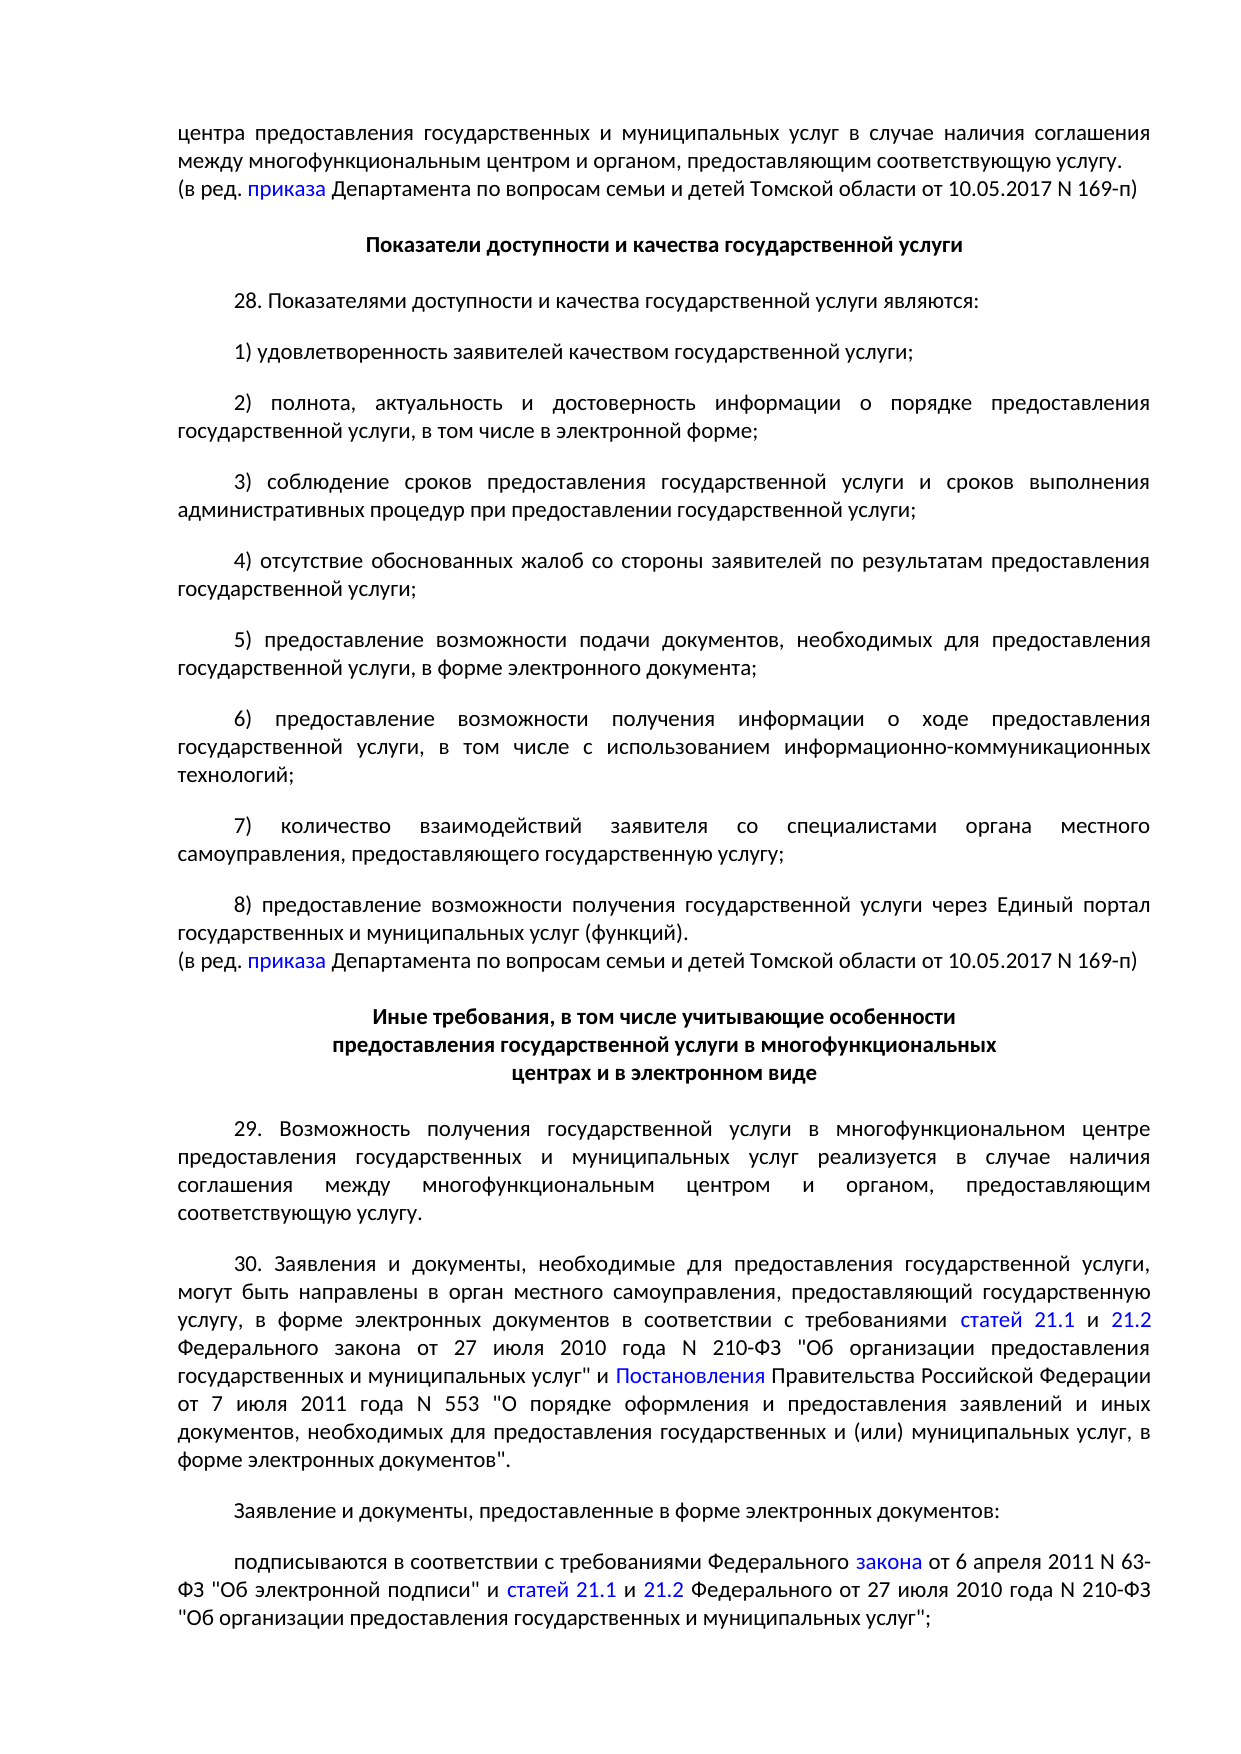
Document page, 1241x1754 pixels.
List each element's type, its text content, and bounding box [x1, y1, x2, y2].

text Заявление и документы, предоставленные в форме электронных документов: [177, 1496, 1152, 1524]
text 3) соблюдение сроков предоставления государственной услуги и сроков выполнения административных процедур при предоставлении государственной услуги; [177, 467, 1152, 523]
text 28. Показателями доступности и качества государственной услуги являются: [177, 286, 1152, 314]
title предоставления государственной услуги в многофункциональных [177, 1030, 1152, 1058]
text (в ред. приказа Департамента по вопросам семьи и детей Томской области от 10.05.2017 N 169-п) [177, 174, 1152, 202]
text подписываются в соответствии с требованиями Федерального закона от 6 апреля 2011 N 63-ФЗ "Об электронной подписи" и статей 21.1 и 21.2 Федерального от 27 июля 2010 года N 210-ФЗ "Об организации предоставления государственных и муниципальных услуг"; [177, 1547, 1152, 1631]
text 1) удовлетворенность заявителей качеством государственной услуги; [177, 337, 1152, 365]
text 30. Заявления и документы, необходимые для предоставления государственной услуги, могут быть направлены в орган местного самоуправления, предоставляющий государственную услугу, в форме электронных документов в соответствии с требованиями статей 21.1 и 21.2 Федерального закона от 27 июля 2010 года N 210-ФЗ "Об организации предоставления государственных и муниципальных услуг" и Постановления Правительства Российской Федерации от 7 июля 2011 года N 553 "О порядке оформления и предоставления заявлений и иных документов, необходимых для предоставления государственных и (или) муниципальных услуг, в форме электронных документов". [177, 1249, 1152, 1473]
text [177, 118, 1152, 174]
text (в ред. приказа Департамента по вопросам семьи и детей Томской области от 10.05.2017 N 169-п) [177, 946, 1152, 974]
title Иные требования, в том числе учитывающие особенности [177, 1002, 1152, 1030]
text 5) предоставление возможности подачи документов, необходимых для предоставления государственной услуги, в форме электронного документа; [177, 625, 1152, 681]
text 2) полнота, актуальность и достоверность информации о порядке предоставления государственной услуги, в том числе в электронной форме; [177, 388, 1152, 444]
text 8) предоставление возможности получения государственной услуги через Единый портал государственных и муниципальных услуг (функций). [177, 890, 1152, 946]
text 29. Возможность получения государственной услуги в многофункциональном центре предоставления государственных и муниципальных услуг реализуется в случае наличия соглашения между многофункциональным центром и органом, предоставляющим соответствующую услугу. [177, 1114, 1152, 1226]
text 7) количество взаимодействий заявителя со специалистами органа местного самоуправления, предоставляющего государственную услугу; [177, 811, 1152, 867]
title центрах и в электронном виде [177, 1058, 1152, 1086]
text 6) предоставление возможности получения информации о ходе предоставления государственной услуги, в том числе с использованием информационно-коммуникационных технологий; [177, 704, 1152, 788]
title Показатели доступности и качества государственной услуги [177, 230, 1152, 258]
text 4) отсутствие обоснованных жалоб со стороны заявителей по результатам предоставления государственной услуги; [177, 546, 1152, 602]
